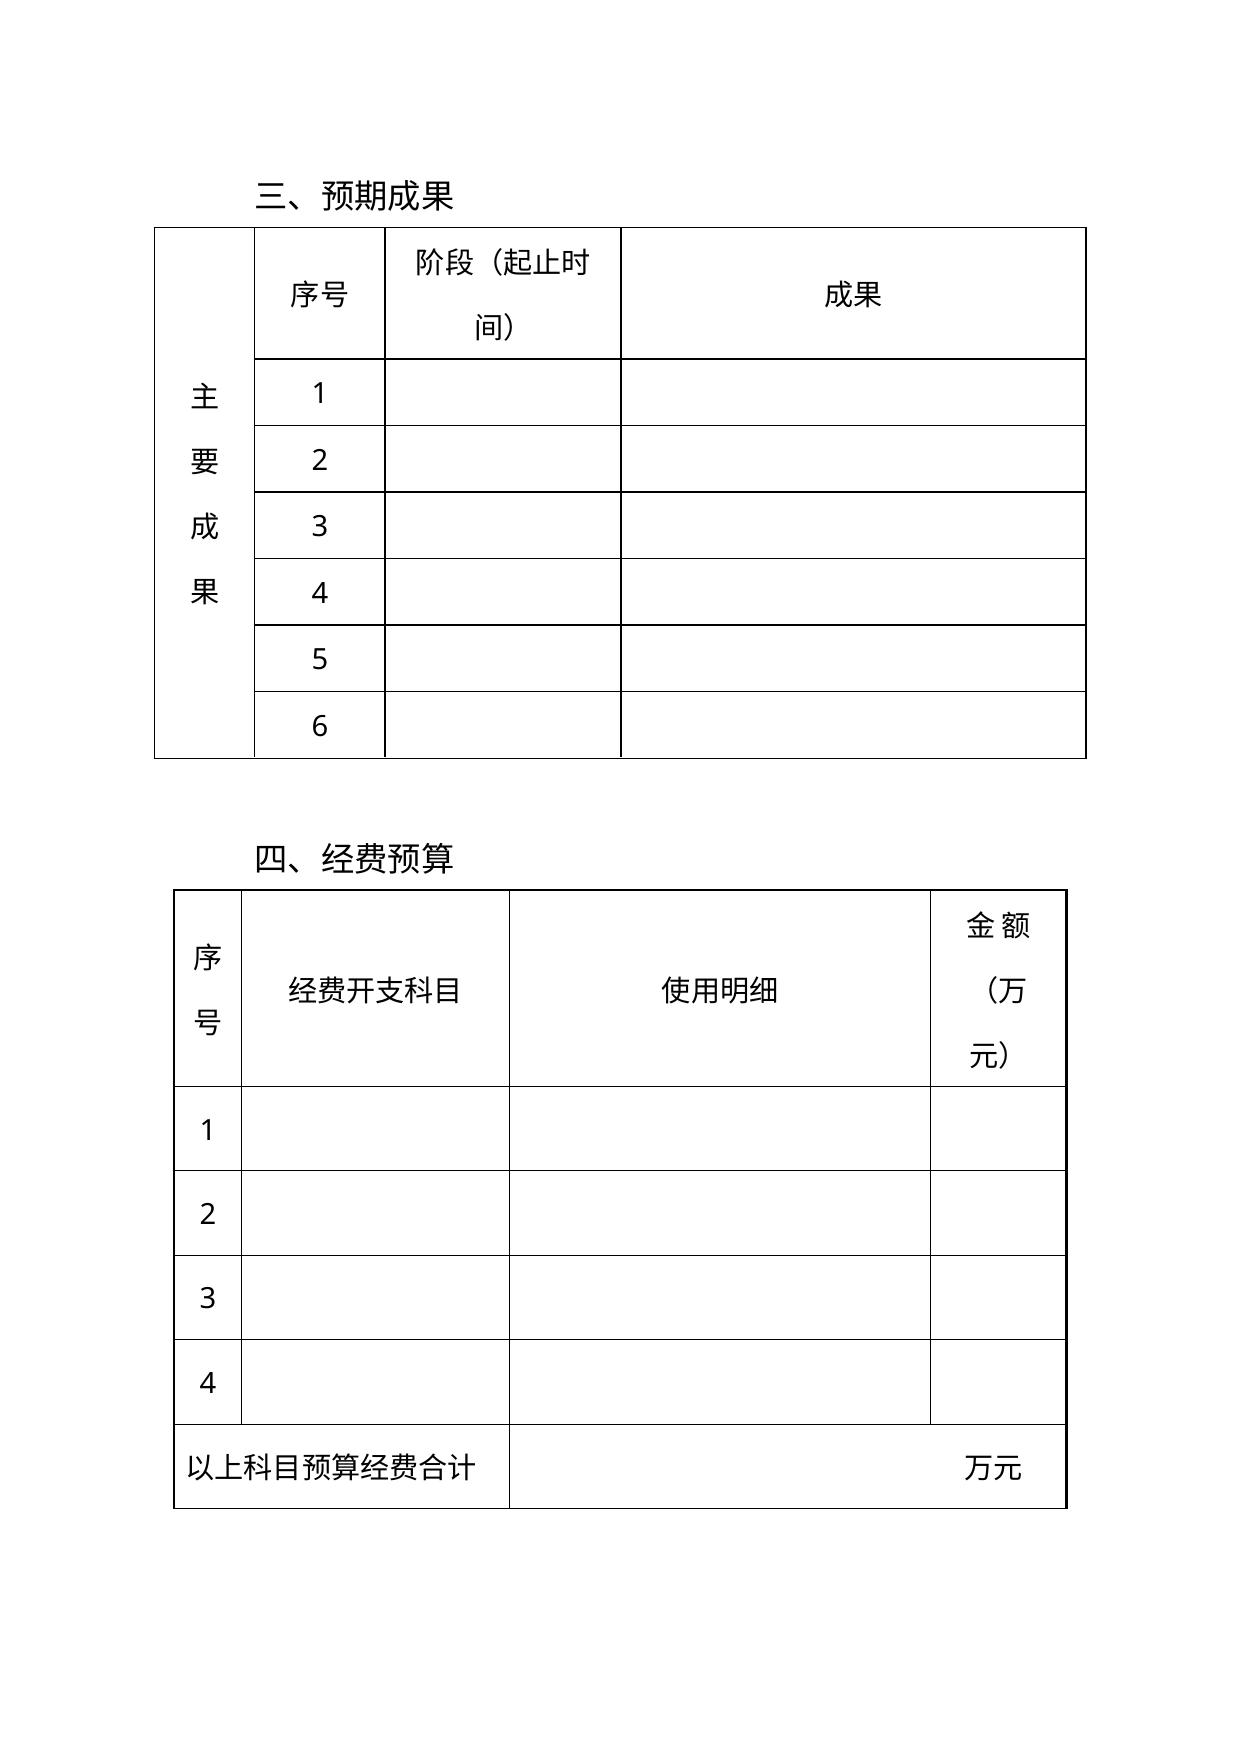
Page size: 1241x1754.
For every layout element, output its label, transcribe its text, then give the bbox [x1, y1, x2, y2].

table_header 阶段（起止时间） [386, 228, 620, 358]
table_header 使用明细 [510, 891, 930, 1086]
table_cell [510, 1340, 930, 1423]
table_cell 2 [175, 1171, 241, 1255]
table_cell [931, 1340, 1065, 1423]
table_header 序号 [255, 228, 384, 358]
table_cell 1 [255, 360, 384, 424]
table_cell [386, 559, 620, 624]
table_cell 以上科目预算经费合计 [175, 1425, 509, 1508]
table_header 序号 [175, 891, 241, 1086]
text 三、预期成果 [187, 162, 1053, 227]
table_cell [242, 1087, 509, 1170]
table_cell [242, 1256, 509, 1339]
table_cell 6 [255, 692, 384, 757]
table_cell [931, 1171, 1065, 1255]
table_cell [622, 626, 1085, 691]
table_cell 2 [255, 426, 384, 491]
table_cell 1 [175, 1087, 241, 1170]
table_cell 4 [255, 559, 384, 624]
table_header 主 要 成 果 [155, 228, 254, 757]
table_cell 3 [175, 1256, 241, 1339]
table_cell [622, 692, 1085, 757]
table_cell 万元 [510, 1425, 1065, 1508]
table_cell 3 [255, 493, 384, 558]
table_header 成果 [622, 228, 1085, 358]
table_cell [386, 360, 620, 424]
table_cell [386, 626, 620, 691]
table_cell 5 [255, 626, 384, 691]
table_cell [622, 559, 1085, 624]
table_cell [931, 1087, 1065, 1170]
text 四、经费预算 [187, 824, 1053, 889]
table_cell [510, 1256, 930, 1339]
table_cell 4 [175, 1340, 241, 1423]
table_cell [510, 1087, 930, 1170]
table_cell [510, 1171, 930, 1255]
table_cell [386, 692, 620, 757]
table_cell [622, 426, 1085, 491]
table_header 金 额 （万元） [931, 891, 1065, 1086]
table_cell [622, 493, 1085, 558]
table_cell [931, 1256, 1065, 1339]
table_cell [386, 493, 620, 558]
table_cell [622, 360, 1085, 424]
table_header 经费开支科目 [242, 891, 509, 1086]
table_cell [386, 426, 620, 491]
table_cell [242, 1340, 509, 1423]
table_cell [242, 1171, 509, 1255]
